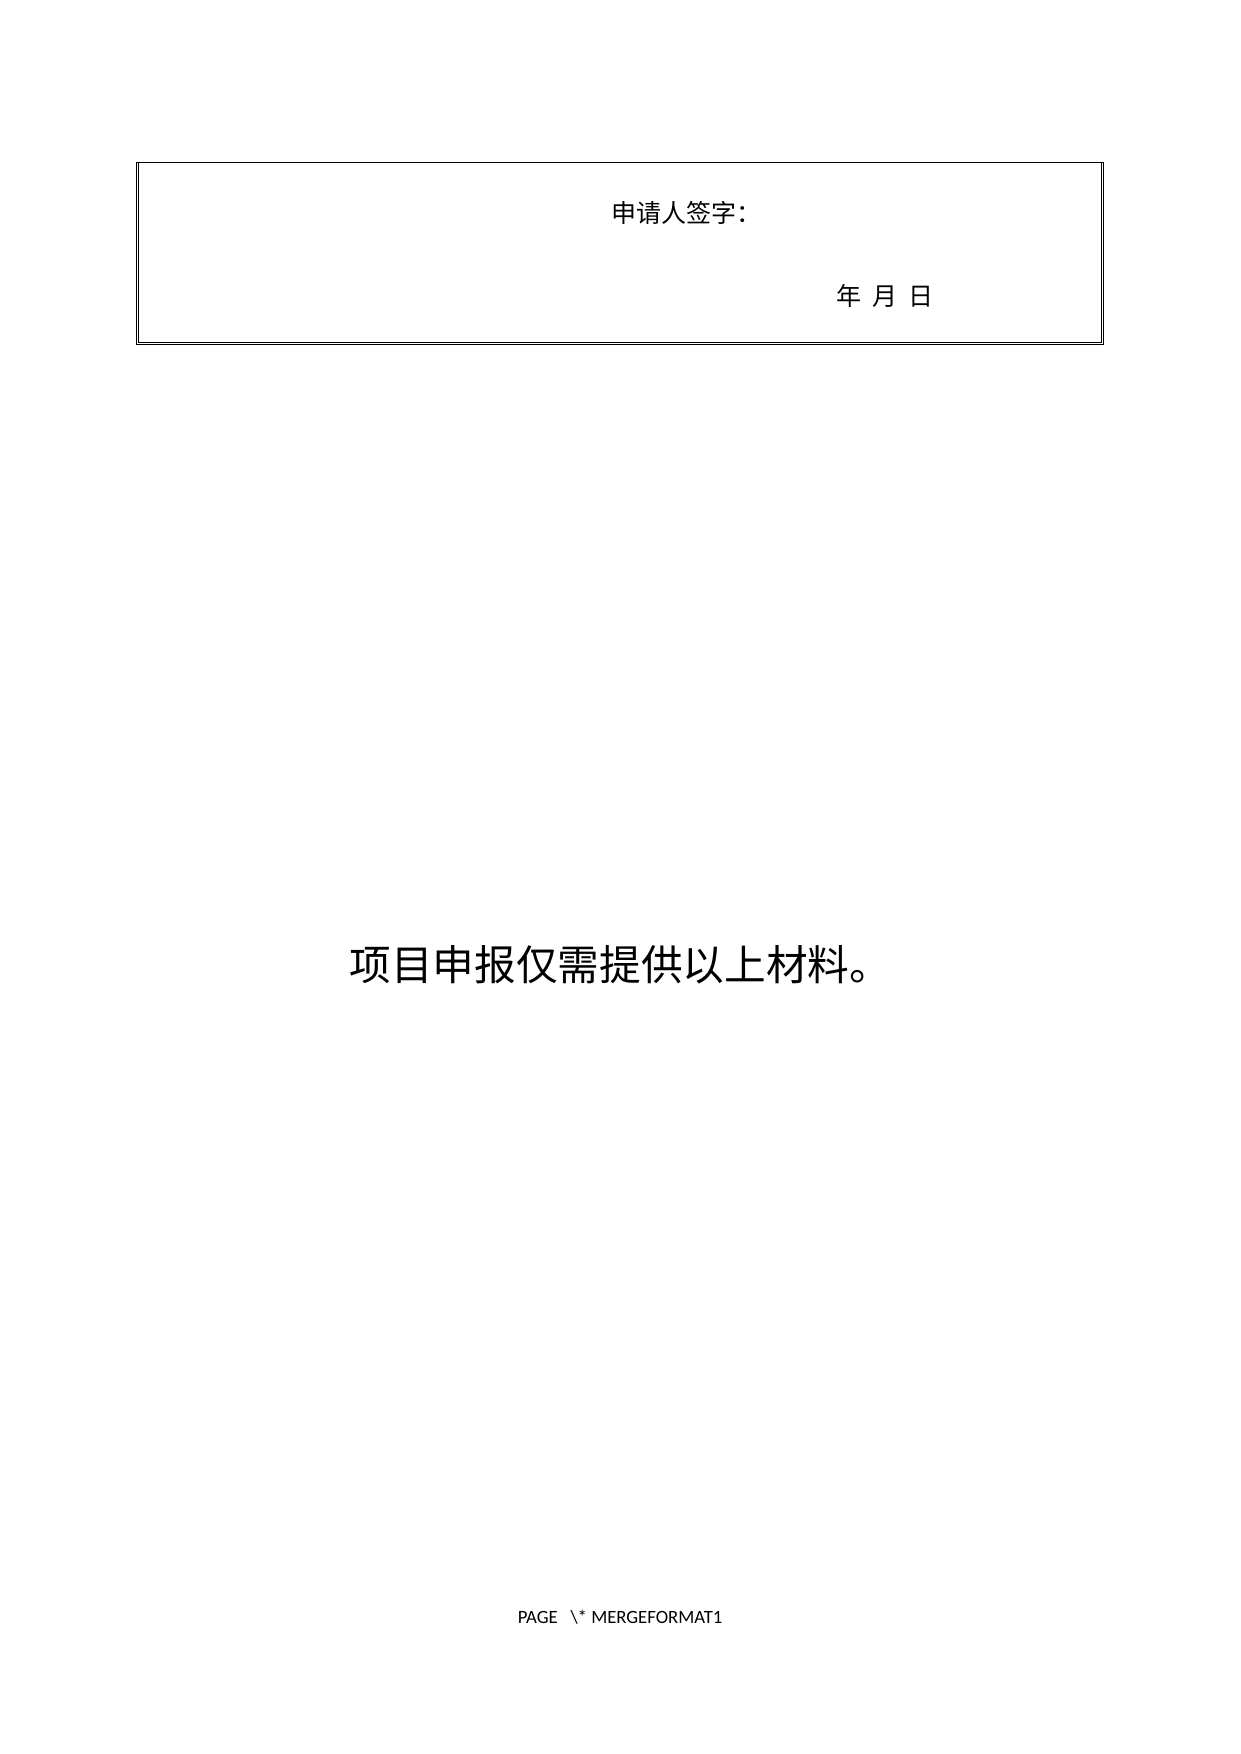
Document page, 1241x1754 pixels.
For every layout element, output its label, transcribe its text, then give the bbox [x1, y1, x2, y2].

text 项目申报仅需提供以上材料。 [187, 930, 1053, 995]
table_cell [139, 163, 1101, 342]
